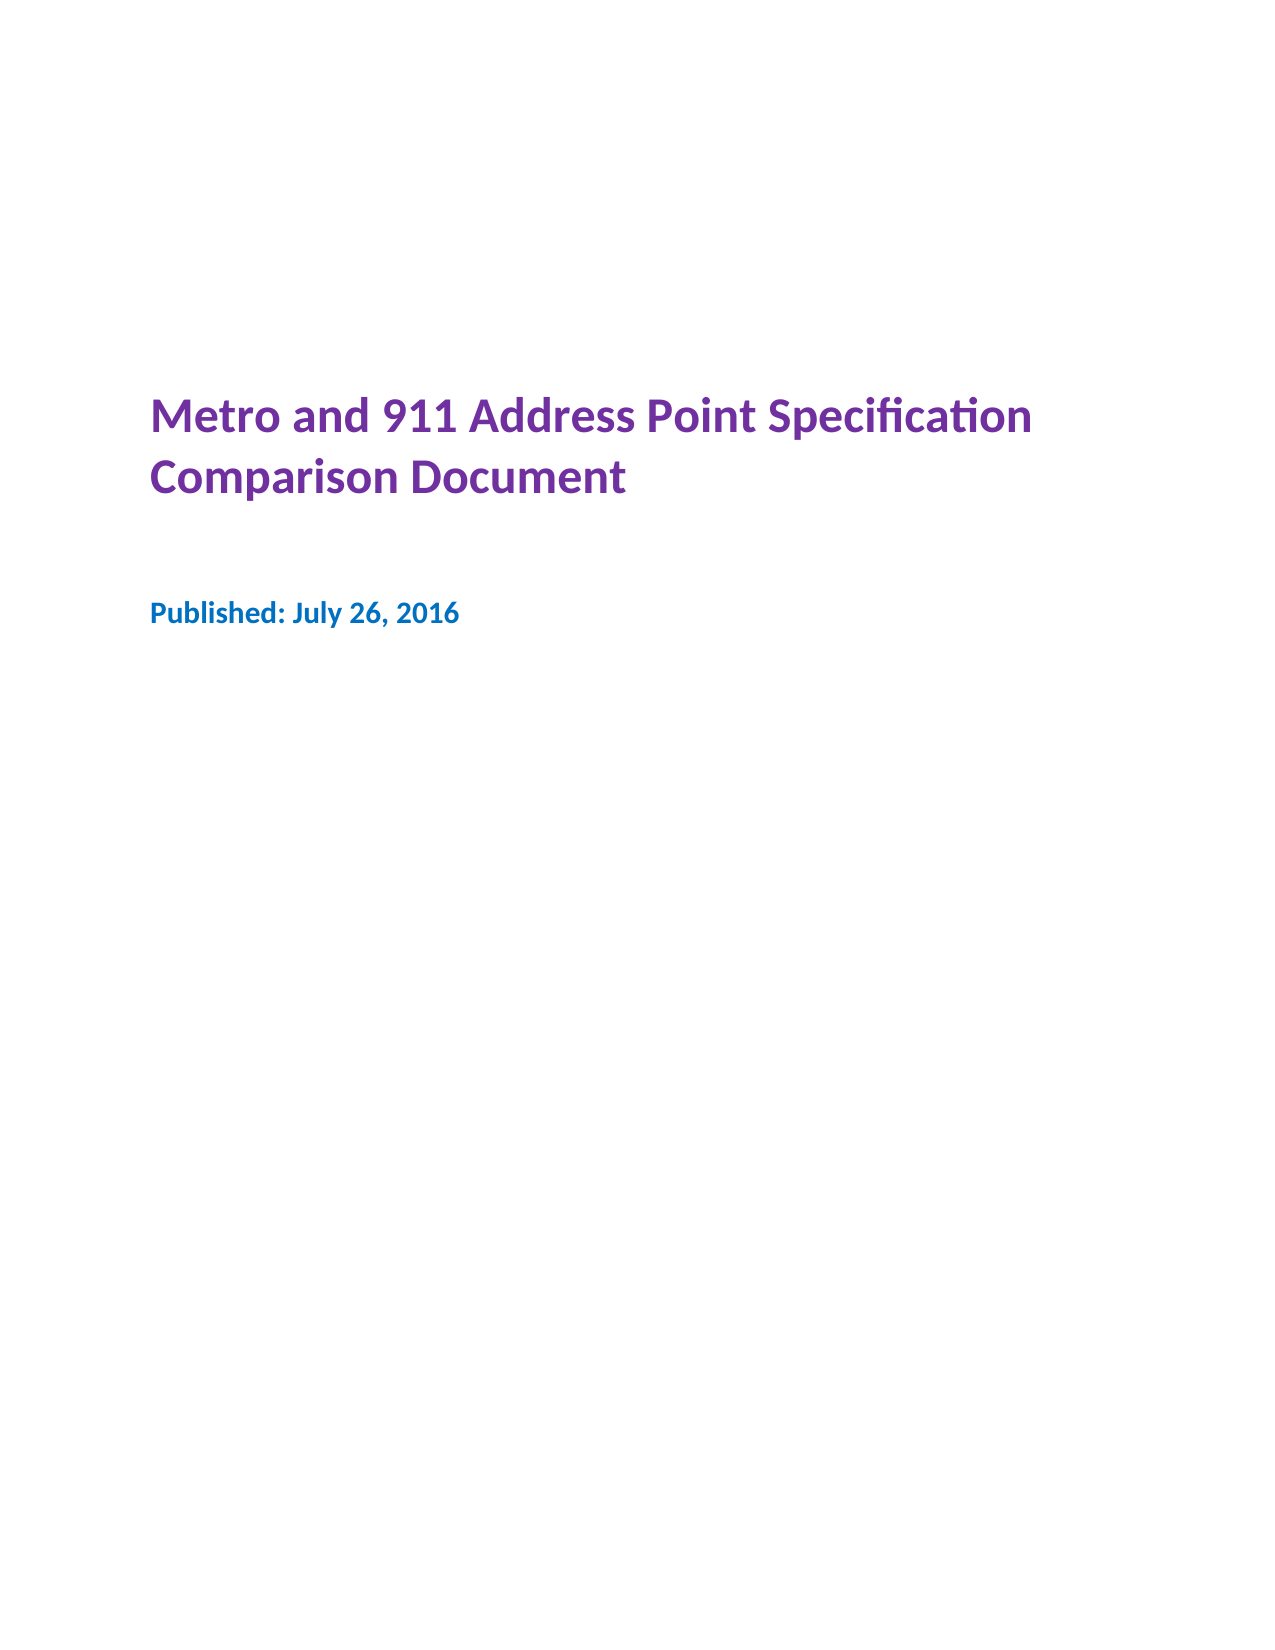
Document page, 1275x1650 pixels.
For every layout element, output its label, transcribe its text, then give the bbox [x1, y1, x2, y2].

text Metro and 911 Address Point Specification [150, 384, 1125, 445]
text Comparison Document [150, 445, 1125, 506]
text Published: July 26, 2016 [150, 593, 1125, 631]
